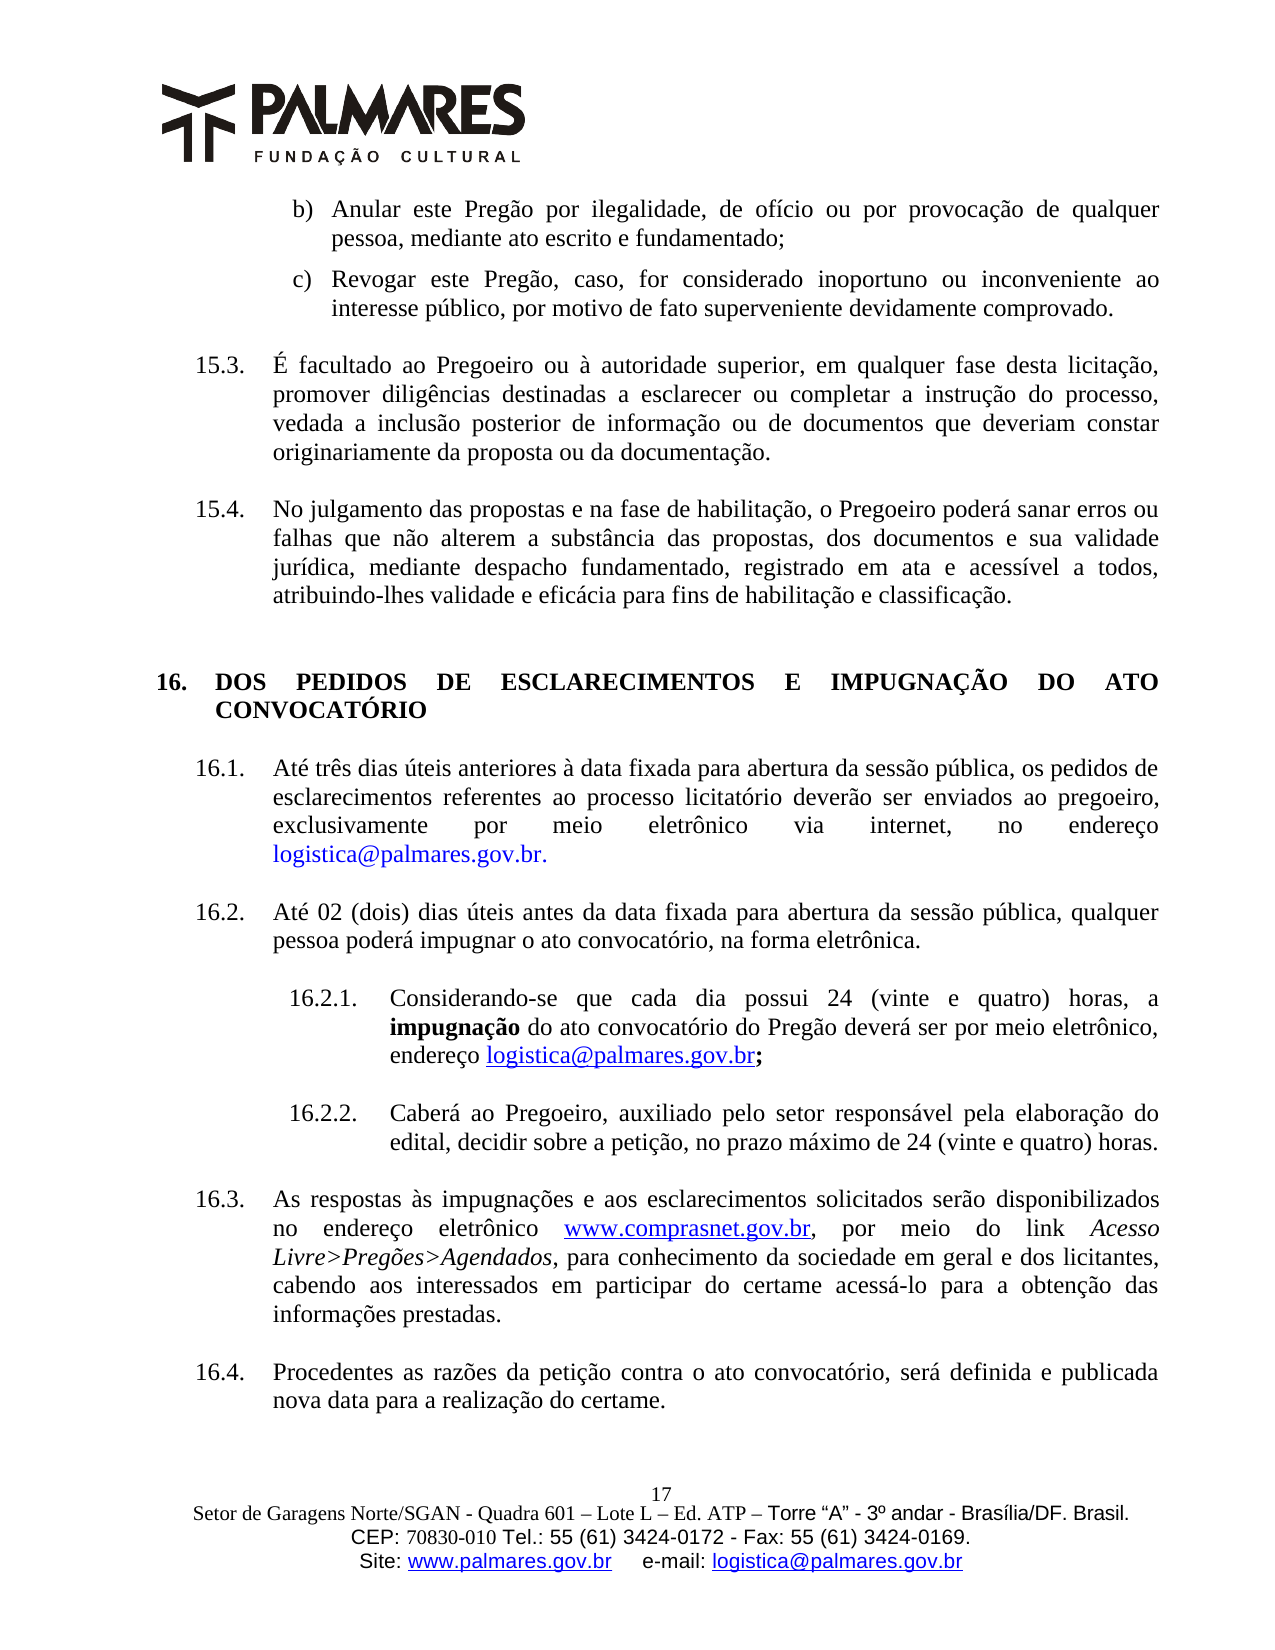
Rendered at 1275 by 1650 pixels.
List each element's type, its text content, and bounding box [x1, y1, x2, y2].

text 15.3. É facultado ao Pregoeiro ou à autoridade superior, em qualquer fase desta licitação, promover diligências destinadas a esclarecer ou completar a instrução do processo, vedada a inclusão posterior de informação ou de documentos que deveriam constar originariamente da proposta ou da documentação. [195, 351, 1160, 466]
text 16. DOS PEDIDOS DE ESCLARECIMENTOS E IMPUGNAÇÃO DO ATO CONVOCATÓRIO [156, 667, 1160, 724]
text 16.1. Até três dias úteis anteriores à data fixada para abertura da sessão pública, os pedidos de esclarecimentos referentes ao processo licitatório deverão ser enviados ao pregoeiro, exclusivamente por meio eletrônico via internet, no endereço logistica@palmares.gov.br. [195, 753, 1160, 868]
text 15.4. No julgamento das propostas e na fase de habilitação, o Pregoeiro poderá sanar erros ou falhas que não alterem a substância das propostas, dos documentos e sua validade jurídica, mediante despacho fundamentado, registrado em ata e acessível a todos, atribuindo-lhes validade e eficácia para fins de habilitação e classificação. [195, 494, 1160, 609]
picture [155, 75, 530, 171]
list Revogar este Pregão, caso, for considerado inoportuno ou inconveniente ao interesse público, por motivo de fato superveniente devidamente comprovado. [292, 264, 1160, 322]
text 16.2.1. Considerando-se que cada dia possui 24 (vinte e quatro) horas, a impugnação do ato convocatório do Pregão deverá ser por meio eletrônico, endereço logistica@palmares.gov.br; [289, 983, 1160, 1069]
list Anular este Pregão por ilegalidade, de ofício ou por provocação de qualquer pessoa, mediante ato escrito e fundamentado; [292, 194, 1160, 252]
text 16.2. Até 02 (dois) dias úteis antes da data fixada para abertura da sessão pública, qualquer pessoa poderá impugnar o ato convocatório, na forma eletrônica. [195, 897, 1160, 954]
text 16.2.2. Caberá ao Pregoeiro, auxiliado pelo setor responsável pela elaboração do edital, decidir sobre a petição, no prazo máximo de 24 (vinte e quatro) horas. [289, 1098, 1160, 1156]
text 16.4. Procedentes as razões da petição contra o ato convocatório, será definida e publicada nova data para a realização do certame. [195, 1357, 1160, 1414]
text 16.3. As respostas às impugnações e aos esclarecimentos solicitados serão disponibilizados no endereço eletrônico www.comprasnet.gov.br, por meio do link Acesso Livre>Pregões>Agendados, para conhecimento da sociedade em geral e dos licitantes, cabendo aos interessados em participar do certame acessá-lo para a obtenção das informações prestadas. [195, 1184, 1160, 1328]
